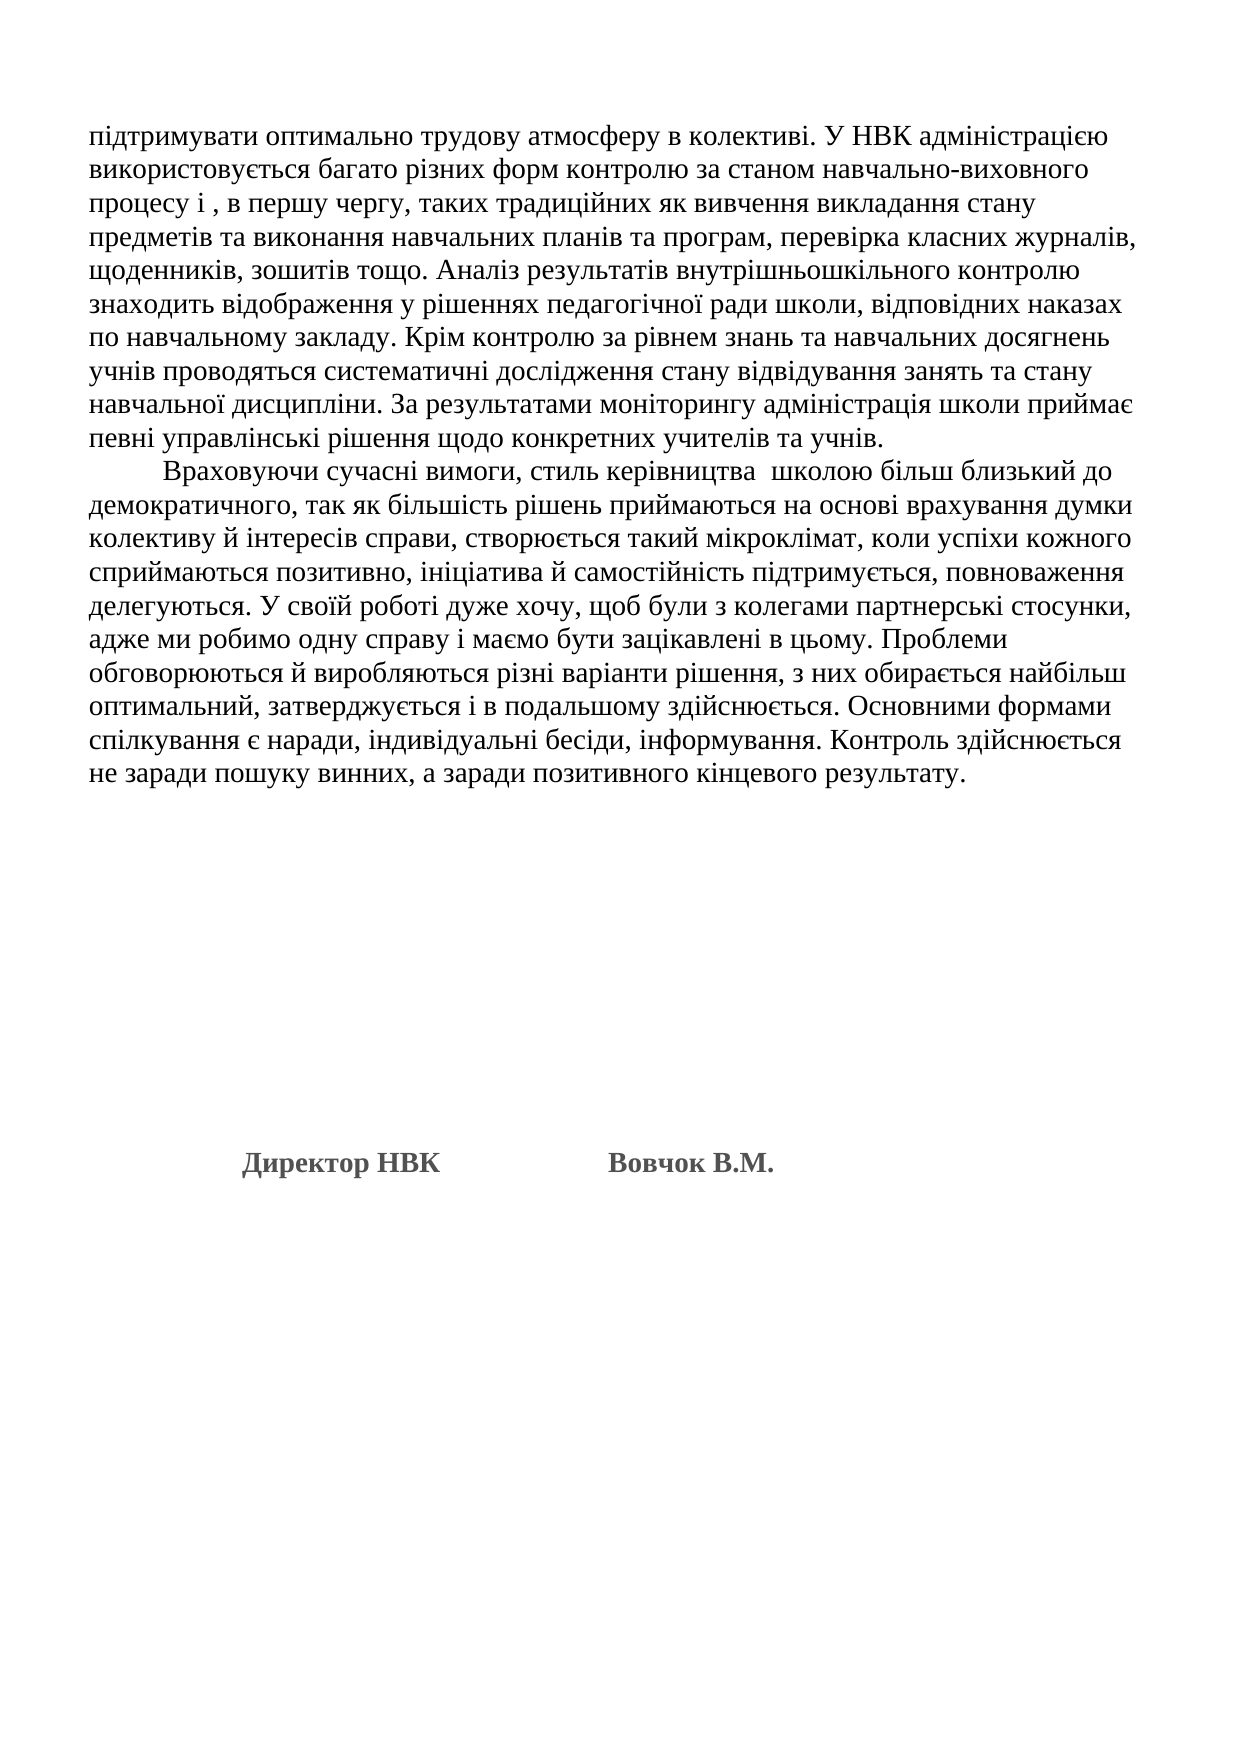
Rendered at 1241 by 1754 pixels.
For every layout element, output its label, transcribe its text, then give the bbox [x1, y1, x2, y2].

text Директор НВК Вовчок В.М. [89, 1145, 1152, 1179]
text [89, 118, 1152, 453]
text Враховуючи сучасні вимоги, стиль керівництва школою більш близький до демократичного, так як більшість рішень приймаються на основі врахування думки колективу й інтересів справи, створюється такий мікроклімат, коли успіхи кожного сприймаються позитивно, ініціатива й самостійність підтримується, повноваження делегуються. У своїй роботі дуже хочу, щоб були з колегами партнерські стосунки, адже ми робимо одну справу і маємо бути зацікавлені в цьому. Проблеми обговорюються й виробляються різні варіанти рішення, з них обирається найбільш оптимальний, затверджується і в подальшому здійснюється. Основними формами спілкування є наради, індивідуальні бесіди, інформування. Контроль здійснюється не заради пошуку винних, а заради позитивного кінцевого результату. [89, 453, 1152, 789]
